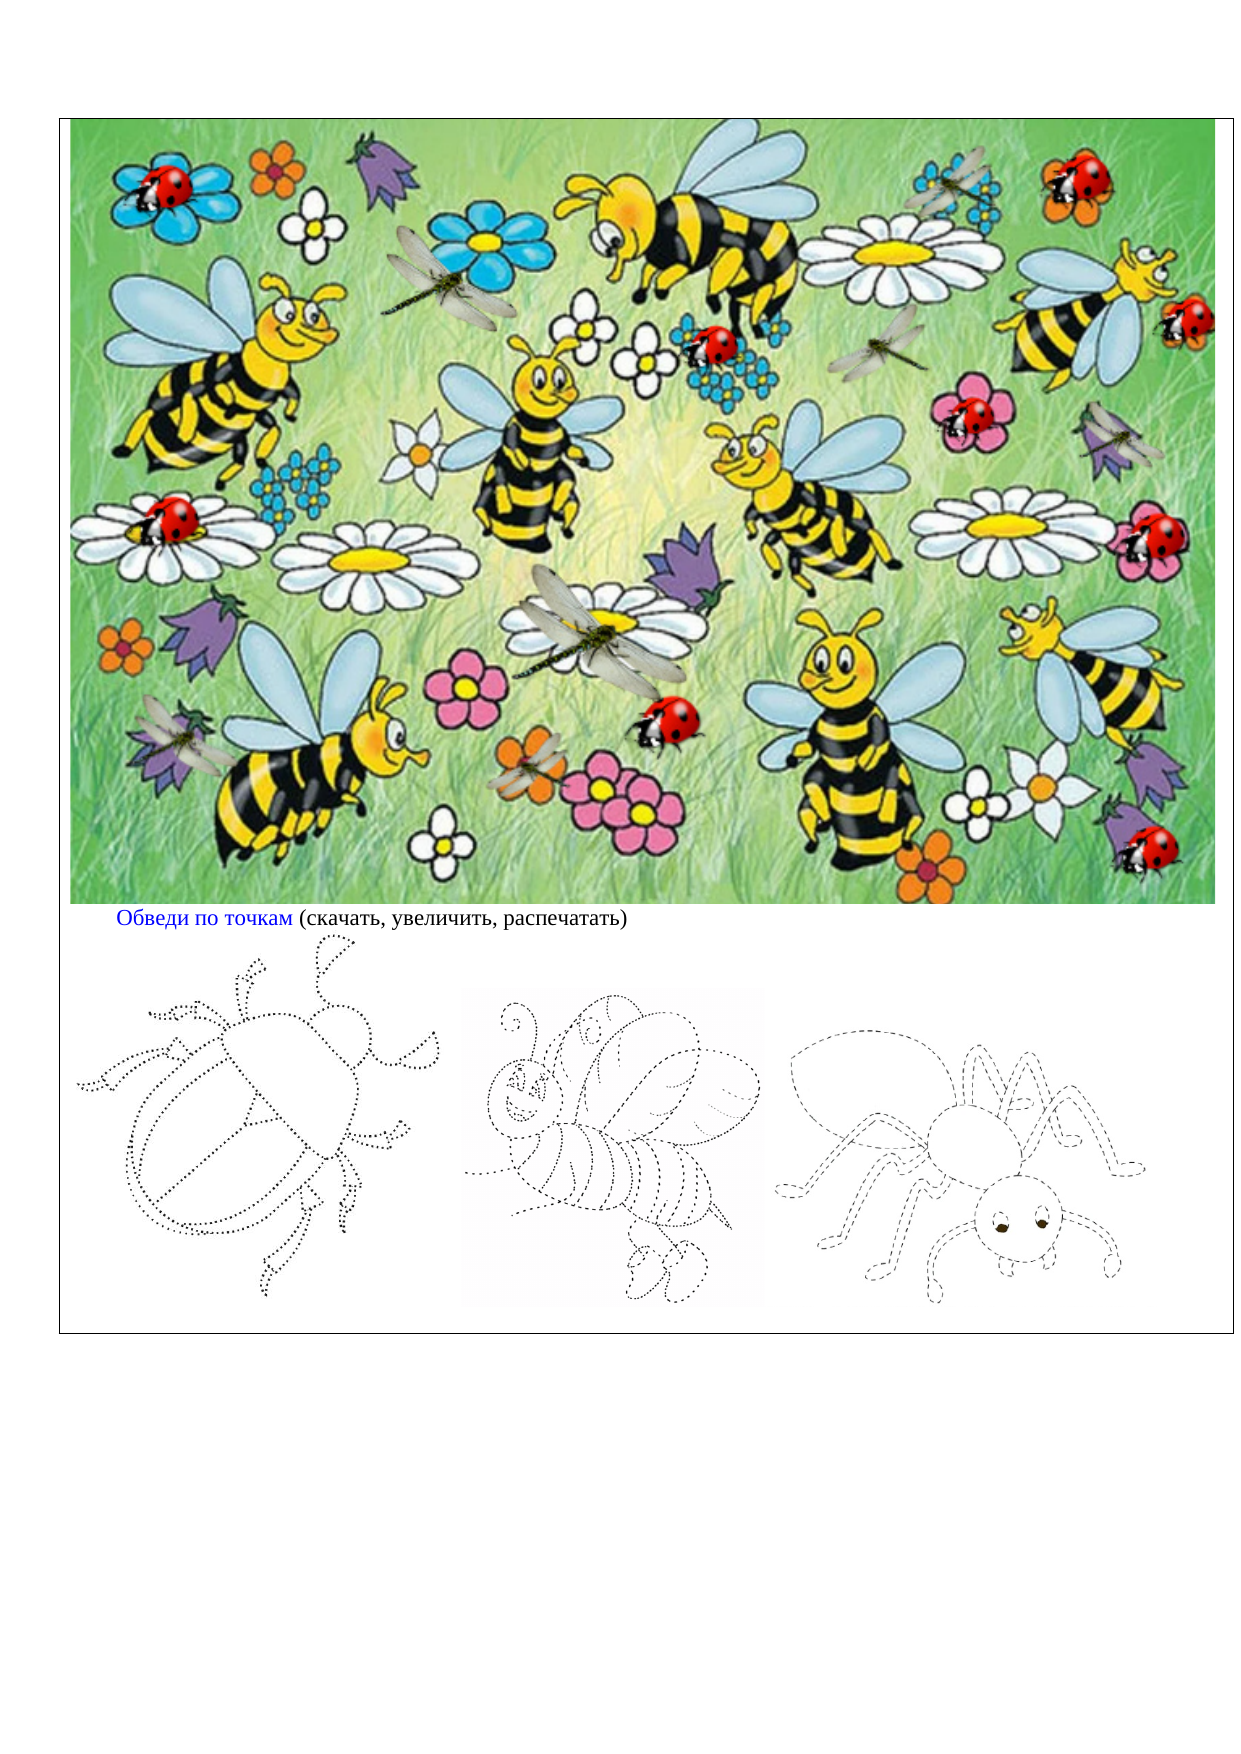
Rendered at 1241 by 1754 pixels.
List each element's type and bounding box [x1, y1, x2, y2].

picture [70, 119, 1216, 904]
picture [461, 988, 1158, 1307]
table_header [60, 119, 1233, 1333]
picture [70, 930, 444, 1307]
